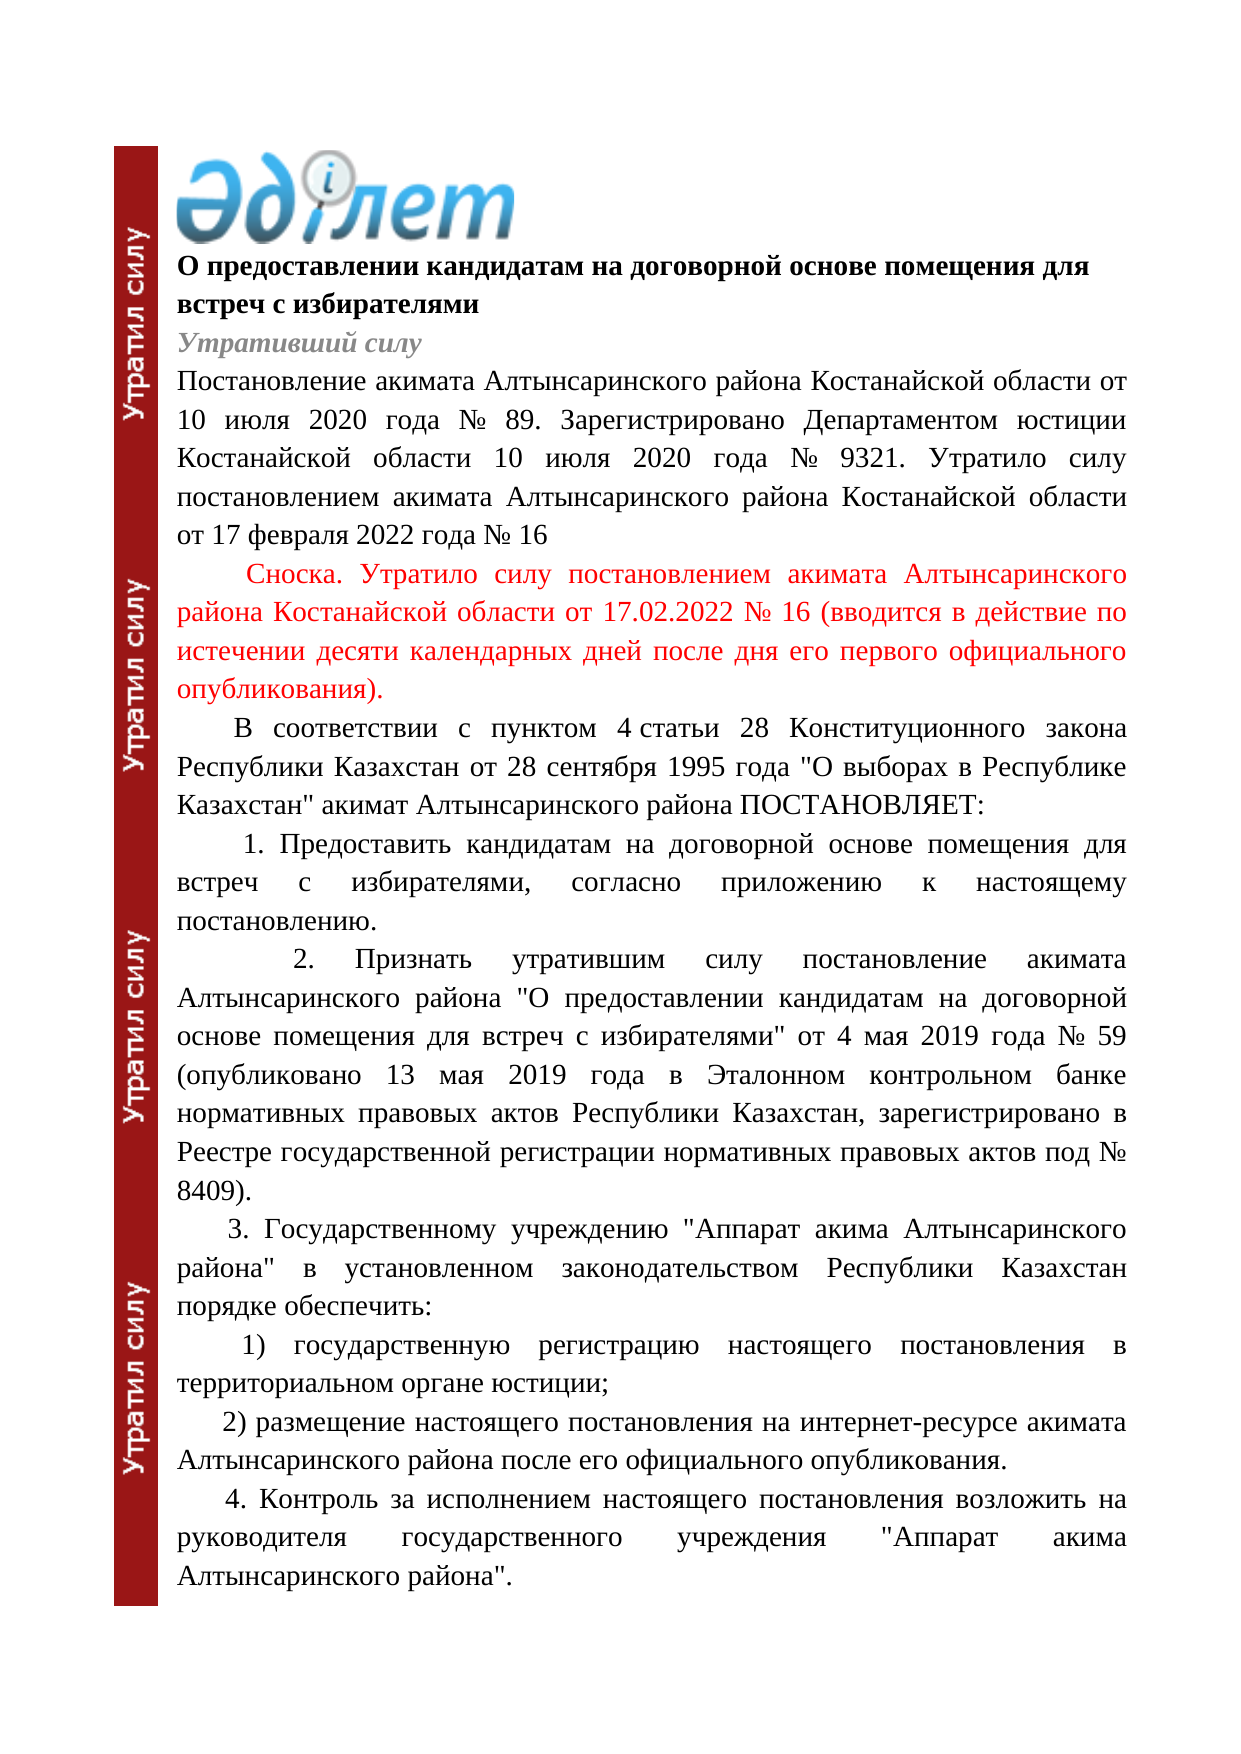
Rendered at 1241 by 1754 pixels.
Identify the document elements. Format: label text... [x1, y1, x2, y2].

picture [114, 1206, 158, 1211]
picture [114, 146, 158, 248]
picture [114, 551, 158, 556]
text Сноска. Утратило силу постановлением акимата Алтынсаринского района Костанайской области от 17.02.2022 № 16 (вводится в действие по истечении десяти календарных дней после дня его первого официального опубликования). [112, 556, 1128, 705]
text Постановление акимата Алтынсаринского района Костанайской области от 10 июля 2020 года № 89. Зарегистрировано Департаментом юстиции Костанайской области 10 июля 2020 года № 9321. Утратило силу постановлением акимата Алтынсаринского района Костанайской области от 17 февраля 2022 года № 16 [112, 363, 1128, 551]
picture [114, 821, 158, 826]
picture [114, 705, 158, 710]
picture [114, 1476, 158, 1481]
text 2. Признать утратившим силу постановление акимата Алтынсаринского района "О предоставлении кандидатам на договорной основе помещения для встреч с избирателями" от 4 мая 2019 года № 59 (опубликовано 13 мая 2019 года в Эталонном контрольном банке нормативных правовых актов Республики Казахстан, зарегистрировано в Реестре государственной регистрации нормативных правовых актов под № 8409). [112, 941, 1128, 1206]
text 1) государственную регистрацию настоящего постановления в территориальном органе юстиции; [112, 1327, 1128, 1399]
picture [114, 320, 158, 325]
picture [114, 1592, 158, 1606]
picture [114, 358, 158, 363]
text Утративший силу [112, 325, 1128, 358]
picture [114, 1399, 158, 1404]
picture [114, 936, 158, 941]
text 2) размещение настоящего постановления на интернет-ресурсе акимата Алтынсаринского района после его официального опубликования. [112, 1404, 1128, 1476]
picture [176, 150, 515, 244]
text О предоставлении кандидатам на договорной основе помещения для встреч с избирателями [112, 248, 1128, 320]
text 3. Государственному учреждению "Аппарат акима Алтынсаринского района" в установленном законодательством Республики Казахстан порядке обеспечить: [112, 1211, 1128, 1322]
text В соответствии с пунктом 4 статьи 28 Конституционного закона Республики Казахстан от 28 сентября 1995 года "О выборах в Республике Казахстан" акимат Алтынсаринского района ПОСТАНОВЛЯЕТ: [112, 710, 1128, 821]
text 1. Предоставить кандидатам на договорной основе помещения для встреч с избирателями, согласно приложению к настоящему постановлению. [112, 826, 1128, 936]
picture [114, 1322, 158, 1327]
text 4. Контроль за исполнением настоящего постановления возложить на руководителя государственного учреждения "Аппарат акима Алтынсаринского района". [112, 1481, 1128, 1592]
